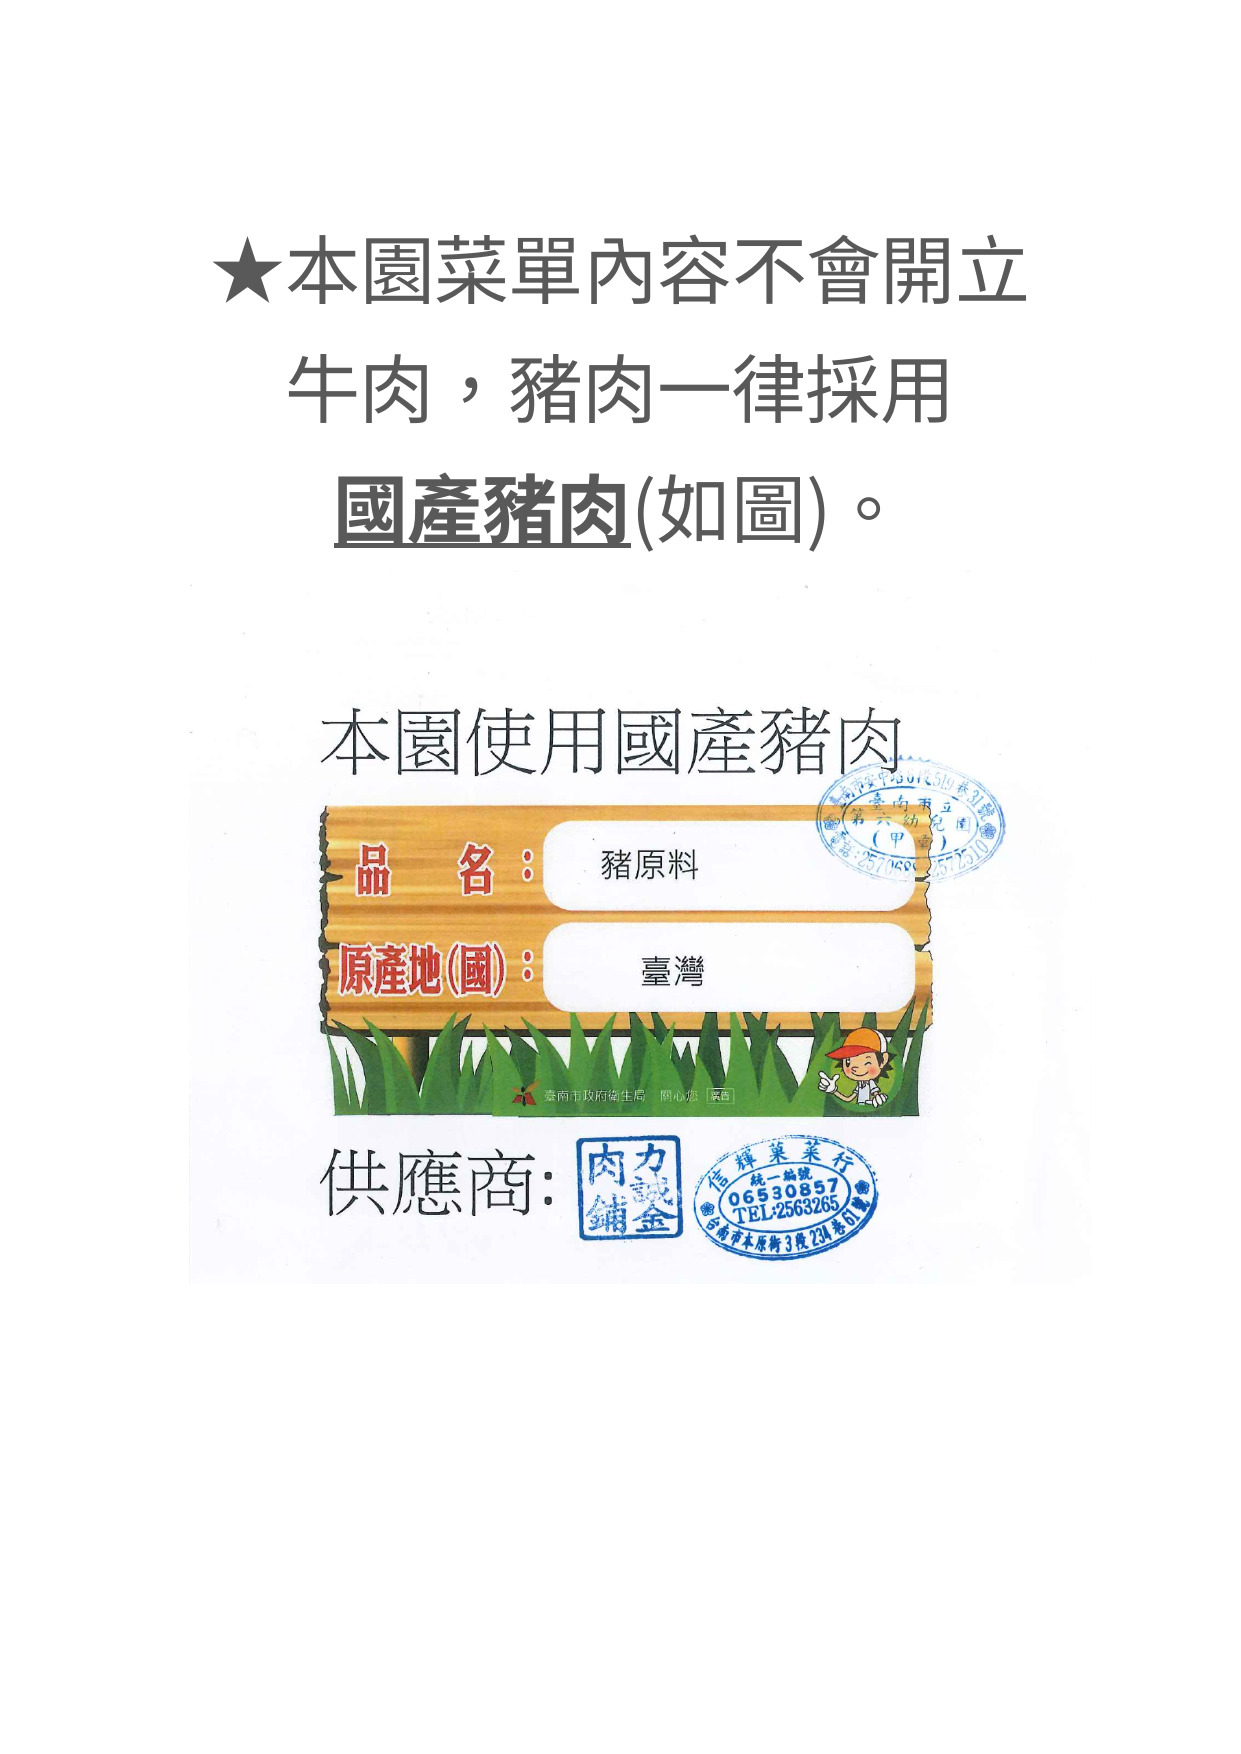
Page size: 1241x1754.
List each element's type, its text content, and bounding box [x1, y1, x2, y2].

picture [190, 572, 1091, 1284]
text ★本園菜單內容不會開立牛肉，豬肉一律採用 [187, 211, 1053, 439]
text 國產豬肉(如圖)。 [187, 450, 1053, 559]
